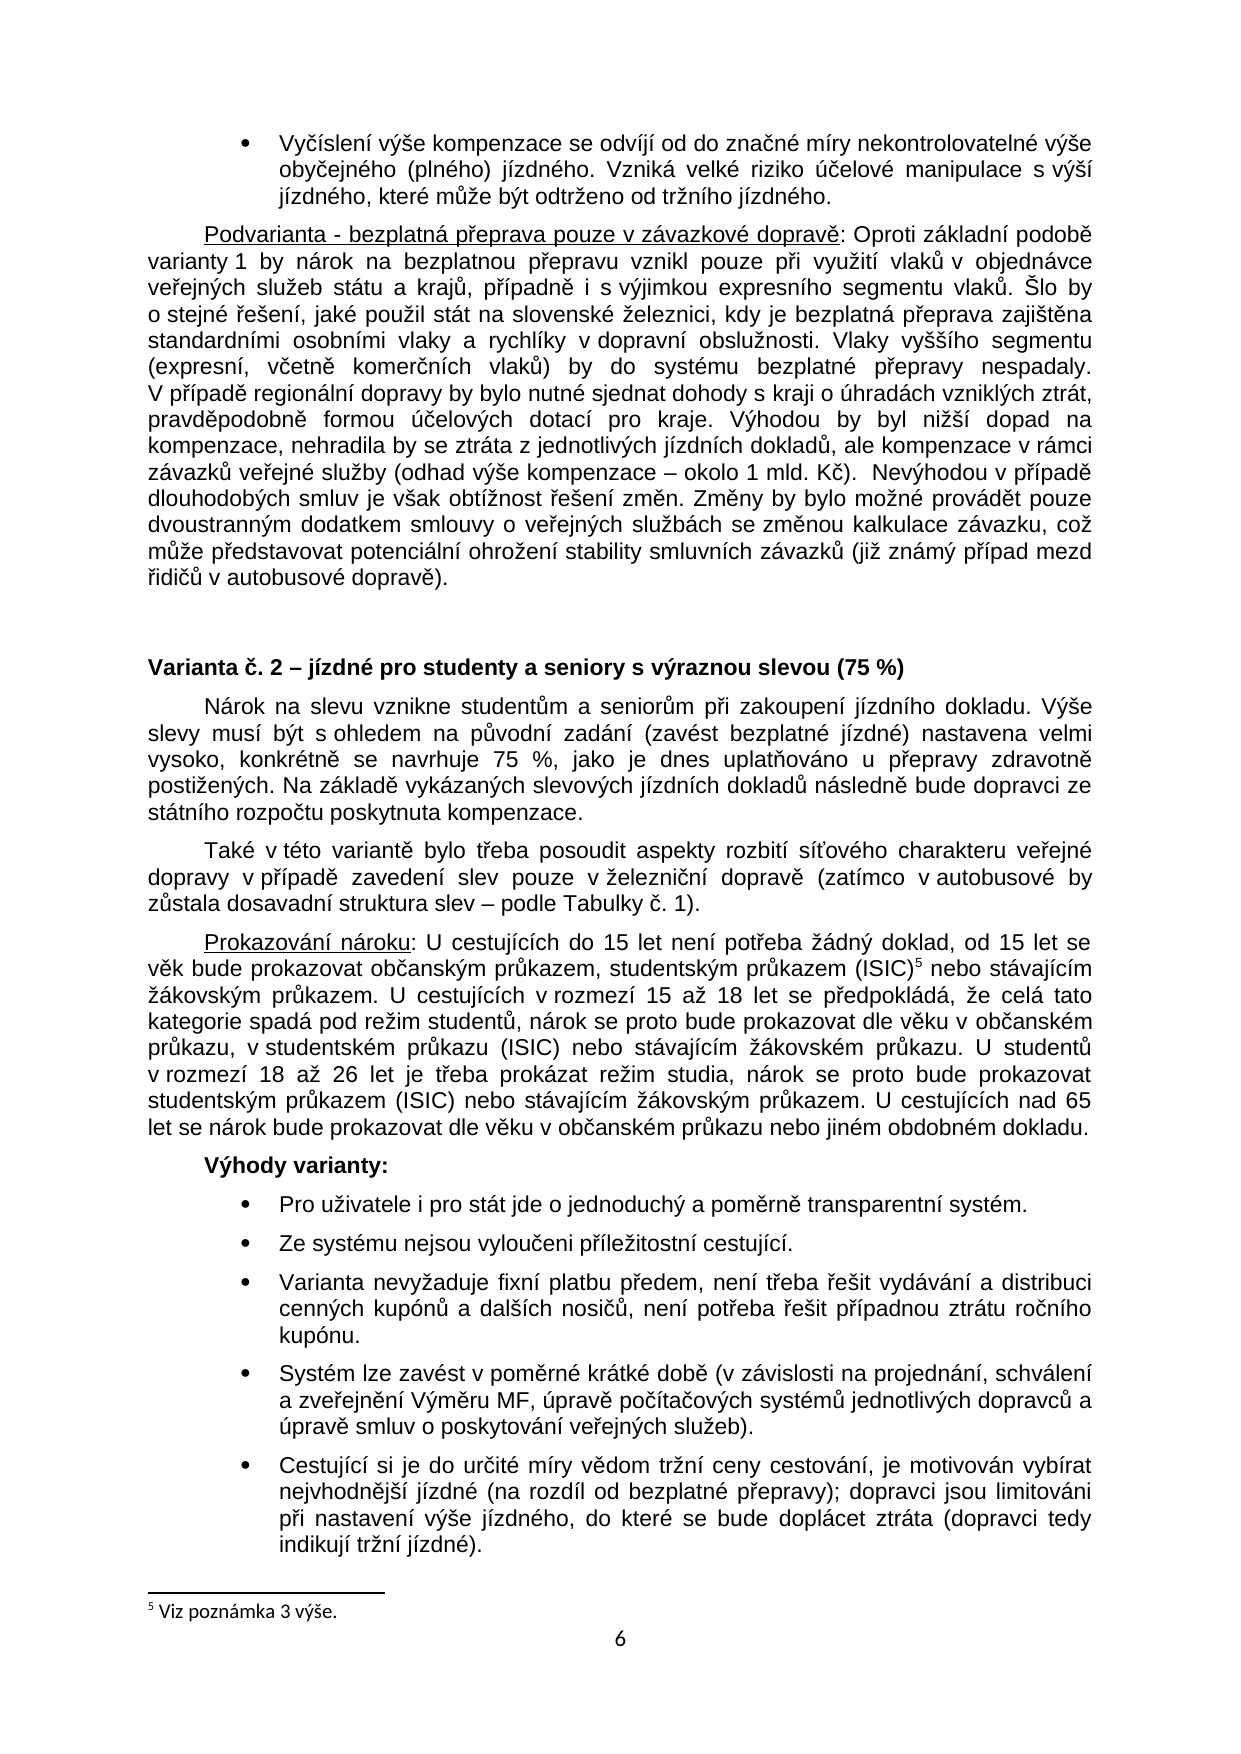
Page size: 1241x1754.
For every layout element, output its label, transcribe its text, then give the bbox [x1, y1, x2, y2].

list Systém lze zavést v poměrné krátké době (v závislosti na projednání, schválení a zveřejnění Výměru MF, úpravě počítačových systémů jednotlivých dopravců a úpravě smluv o poskytování veřejných služeb). [241, 1360, 1092, 1439]
list Varianta nevyžaduje fixní platbu předem, není třeba řešit vydávání a distribuci cenných kupónů a dalších nosičů, není potřeba řešit případnou ztrátu ročního kupónu. [241, 1269, 1092, 1348]
list Vyčíslení výše kompenzace se odvíjí od do značné míry nekontrolovatelné výše obyčejného (plného) jízdného. Vzniká velké riziko účelové manipulace s výší jízdného, které může být odtrženo od tržního jízdného. [241, 130, 1092, 209]
text Také v této variantě bylo třeba posoudit aspekty rozbití síťového charakteru veřejné dopravy v případě zavedení slev pouze v železniční dopravě (zatímco v autobusové by zůstala dosavadní struktura slev – podle Tabulky č. 1). [148, 837, 1092, 916]
text Prokazování nároku: U cestujících do 15 let není potřeba žádný doklad, od 15 let se věk bude prokazovat občanským průkazem, studentským průkazem (ISIC) nebo stávajícím žákovským průkazem. U cestujících v rozmezí 15 až 18 let se předpokládá, že celá tato kategorie spadá pod režim studentů, nárok se proto bude prokazovat dle věku v občanském průkazu, v studentském průkazu (ISIC) nebo stávajícím žákovském průkazu. U studentů v rozmezí 18 až 26 let je třeba prokázat režim studia, nárok se proto bude prokazovat studentským průkazem (ISIC) nebo stávajícím žákovským průkazem. U cestujících nad 65 let se nárok bude prokazovat dle věku v občanském průkazu nebo jiném obdobném dokladu. [148, 929, 1092, 1140]
text Varianta č. 2 – jízdné pro studenty a seniory s výraznou slevou (75 %) [148, 654, 1092, 681]
list Pro uživatele i pro stát jde o jednoduchý a poměrně transparentní systém. [241, 1191, 1092, 1217]
list Cestující si je do určité míry vědom tržní ceny cestování, je motivován vybírat nejvhodnější jízdné (na rozdíl od bezplatné přepravy); dopravci jsou limitováni při nastavení výše jízdného, do které se bude doplácet ztráta (dopravci tedy indikují tržní jízdné). [241, 1452, 1092, 1557]
text Nárok na slevu vznikne studentům a seniorům při zakoupení jízdního dokladu. Výše slevy musí být s ohledem na původní zadání (zavést bezplatné jízdné) nastavena velmi vysoko, konkrétně se navrhuje 75 %, jako je dnes uplatňováno u přepravy zdravotně postižených. Na základě vykázaných slevových jízdních dokladů následně bude dopravci ze státního rozpočtu poskytnuta kompenzace. [148, 693, 1092, 825]
text Podvarianta - bezplatná přeprava pouze v závazkové dopravě: Oproti základní podobě varianty 1 by nárok na bezplatnou přepravu vznikl pouze při využití vlaků v objednávce veřejných služeb státu a krajů, případně i s výjimkou expresního segmentu vlaků. Šlo by o stejné řešení, jaké použil stát na slovenské železnici, kdy je bezplatná přeprava zajištěna standardními osobními vlaky a rychlíky v dopravní obslužnosti. Vlaky vyššího segmentu (expresní, včetně komerčních vlaků) by do systému bezplatné přepravy nespadaly. V případě regionální dopravy by bylo nutné sjednat dohody s kraji o úhradách vzniklých ztrát, pravděpodobně formou účelových dotací pro kraje. Výhodou by byl nižší dopad na kompenzace, nehradila by se ztráta z jednotlivých jízdních dokladů, ale kompenzace v rámci závazků veřejné služby (odhad výše kompenzace – okolo 1 mld. Kč). Nevýhodou v případě dlouhodobých smluv je však obtížnost řešení změn. Změny by bylo možné provádět pouze dvoustranným dodatkem smlouvy o veřejných službách se změnou kalkulace závazku, což může představovat potenciální ohrožení stability smluvních závazků (již známý případ mezd řidičů v autobusové dopravě). [148, 221, 1092, 590]
list Ze systému nejsou vyloučeni příležitostní cestující. [241, 1230, 1092, 1256]
text Výhody varianty: [148, 1152, 1092, 1179]
